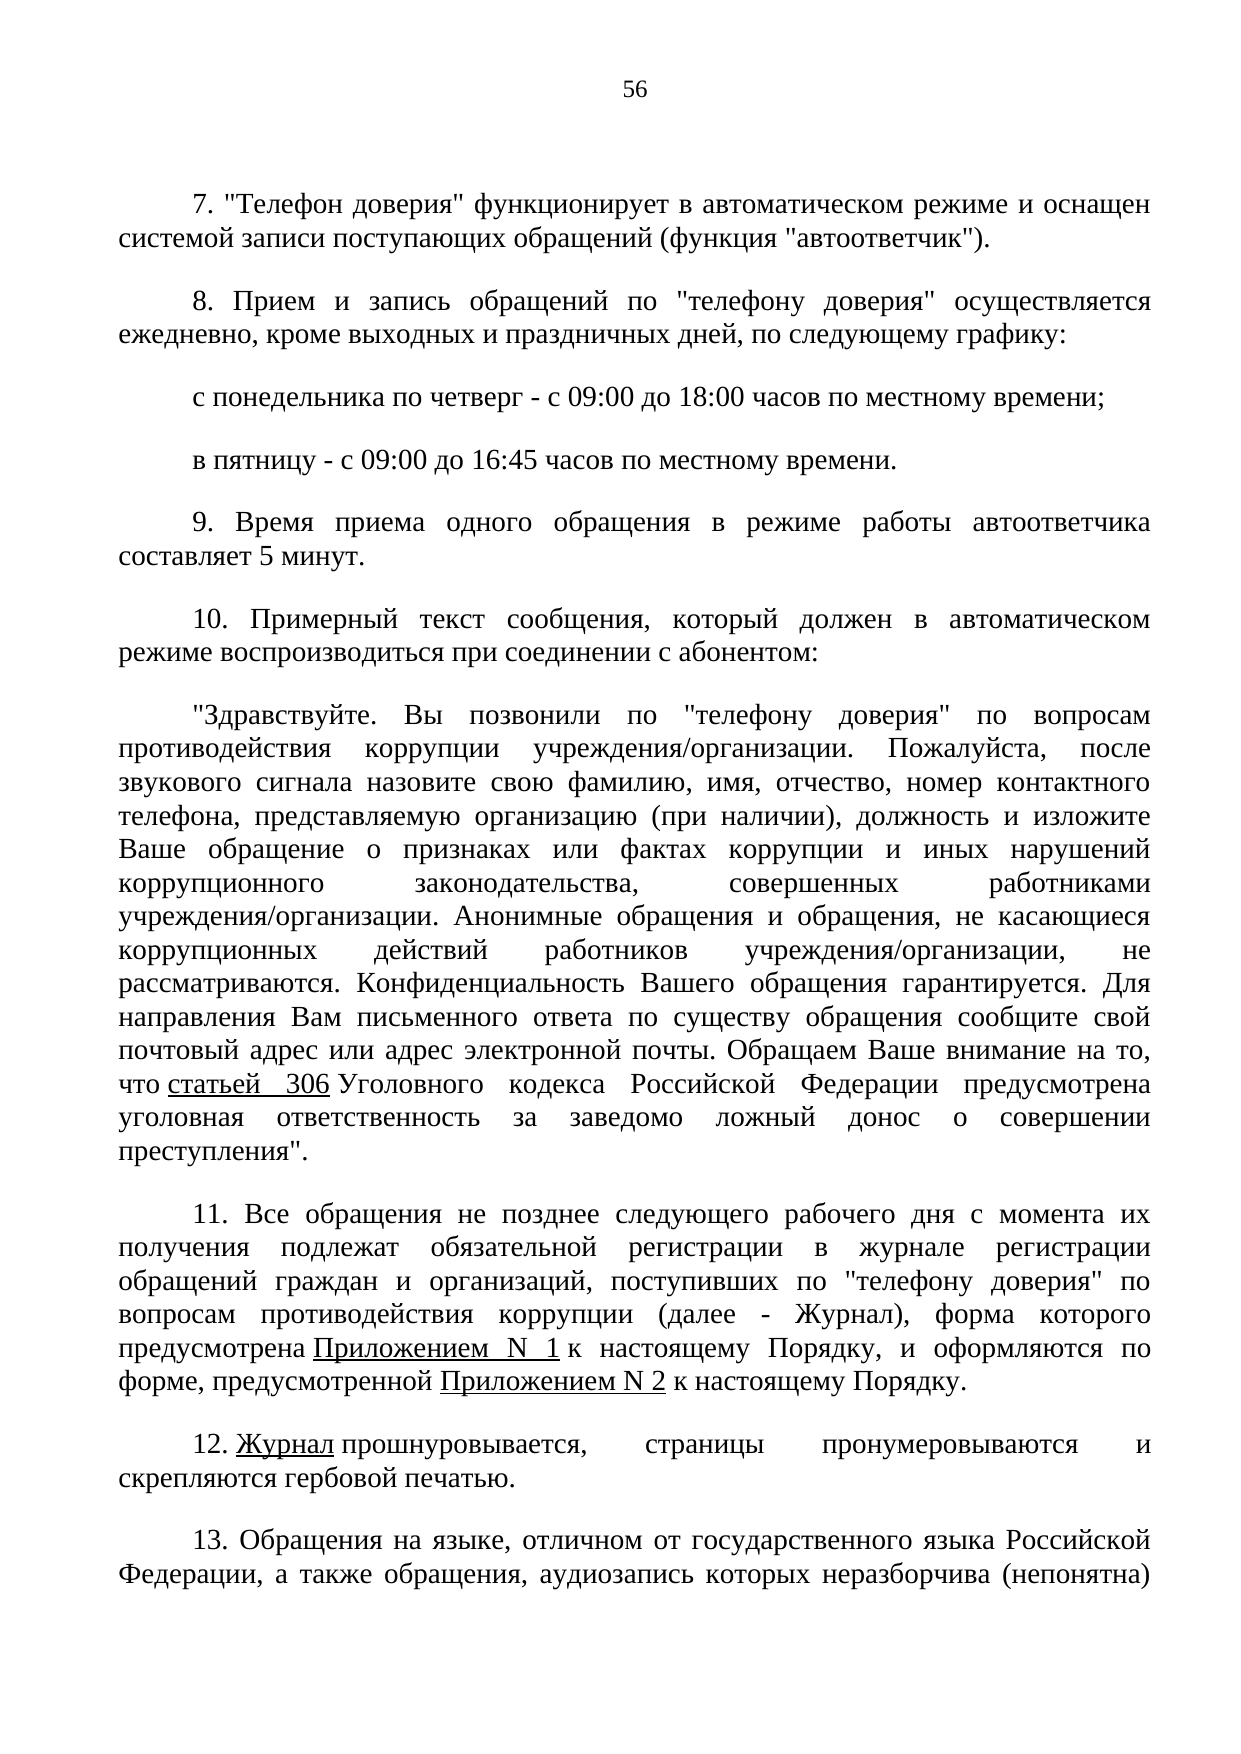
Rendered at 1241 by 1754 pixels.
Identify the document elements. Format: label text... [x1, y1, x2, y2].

text 10. Примерный текст сообщения, который должен в автоматическом режиме воспроизводиться при соединении с абонентом: [118, 601, 1152, 668]
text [118, 1522, 1152, 1589]
text с понедельника по четверг - с 09:00 до 18:00 часов по местному времени; [118, 379, 1152, 413]
text в пятницу - с 09:00 до 16:45 часов по местному времени. [118, 442, 1152, 475]
text 11. Все обращения не позднее следующего рабочего дня с момента их получения подлежат обязательной регистрации в журнале регистрации обращений граждан и организаций, поступивших по "телефону доверия" по вопросам противодействия коррупции (далее - Журнал), форма которого предусмотрена Приложением N 1 к настоящему Порядку, и оформляются по форме, предусмотренной Приложением N 2 к настоящему Порядку. [118, 1196, 1152, 1397]
text 8. Прием и запись обращений по "телефону доверия" осуществляется ежедневно, кроме выходных и праздничных дней, по следующему графику: [118, 283, 1152, 350]
text "Здравствуйте. Вы позвонили по "телефону доверия" по вопросам противодействия коррупции учреждения/организации. Пожалуйста, после звукового сигнала назовите свою фамилию, имя, отчество, номер контактного телефона, представляемую организацию (при наличии), должность и изложите Ваше обращение о признаках или фактах коррупции и иных нарушений коррупционного законодательства, совершенных работниками учреждения/организации. Анонимные обращения и обращения, не касающиеся коррупционных действий работников учреждения/организации, не рассматриваются. Конфиденциальность Вашего обращения гарантируется. Для направления Вам письменного ответа по существу обращения сообщите свой почтовый адрес или адрес электронной почты. Обращаем Ваше внимание на то, что статьей 306 Уголовного кодекса Российской Федерации предусмотрена уголовная ответственность за заведомо ложный донос о совершении преступления". [118, 697, 1152, 1167]
text 9. Время приема одного обращения в режиме работы автоответчика составляет 5 минут. [118, 504, 1152, 572]
text 7. "Телефон доверия" функционирует в автоматическом режиме и оснащен системой записи поступающих обращений (функция "автоответчик"). [118, 187, 1152, 254]
text 12. Журнал прошнуровывается, страницы пронумеровываются и скрепляются гербовой печатью. [118, 1426, 1152, 1493]
